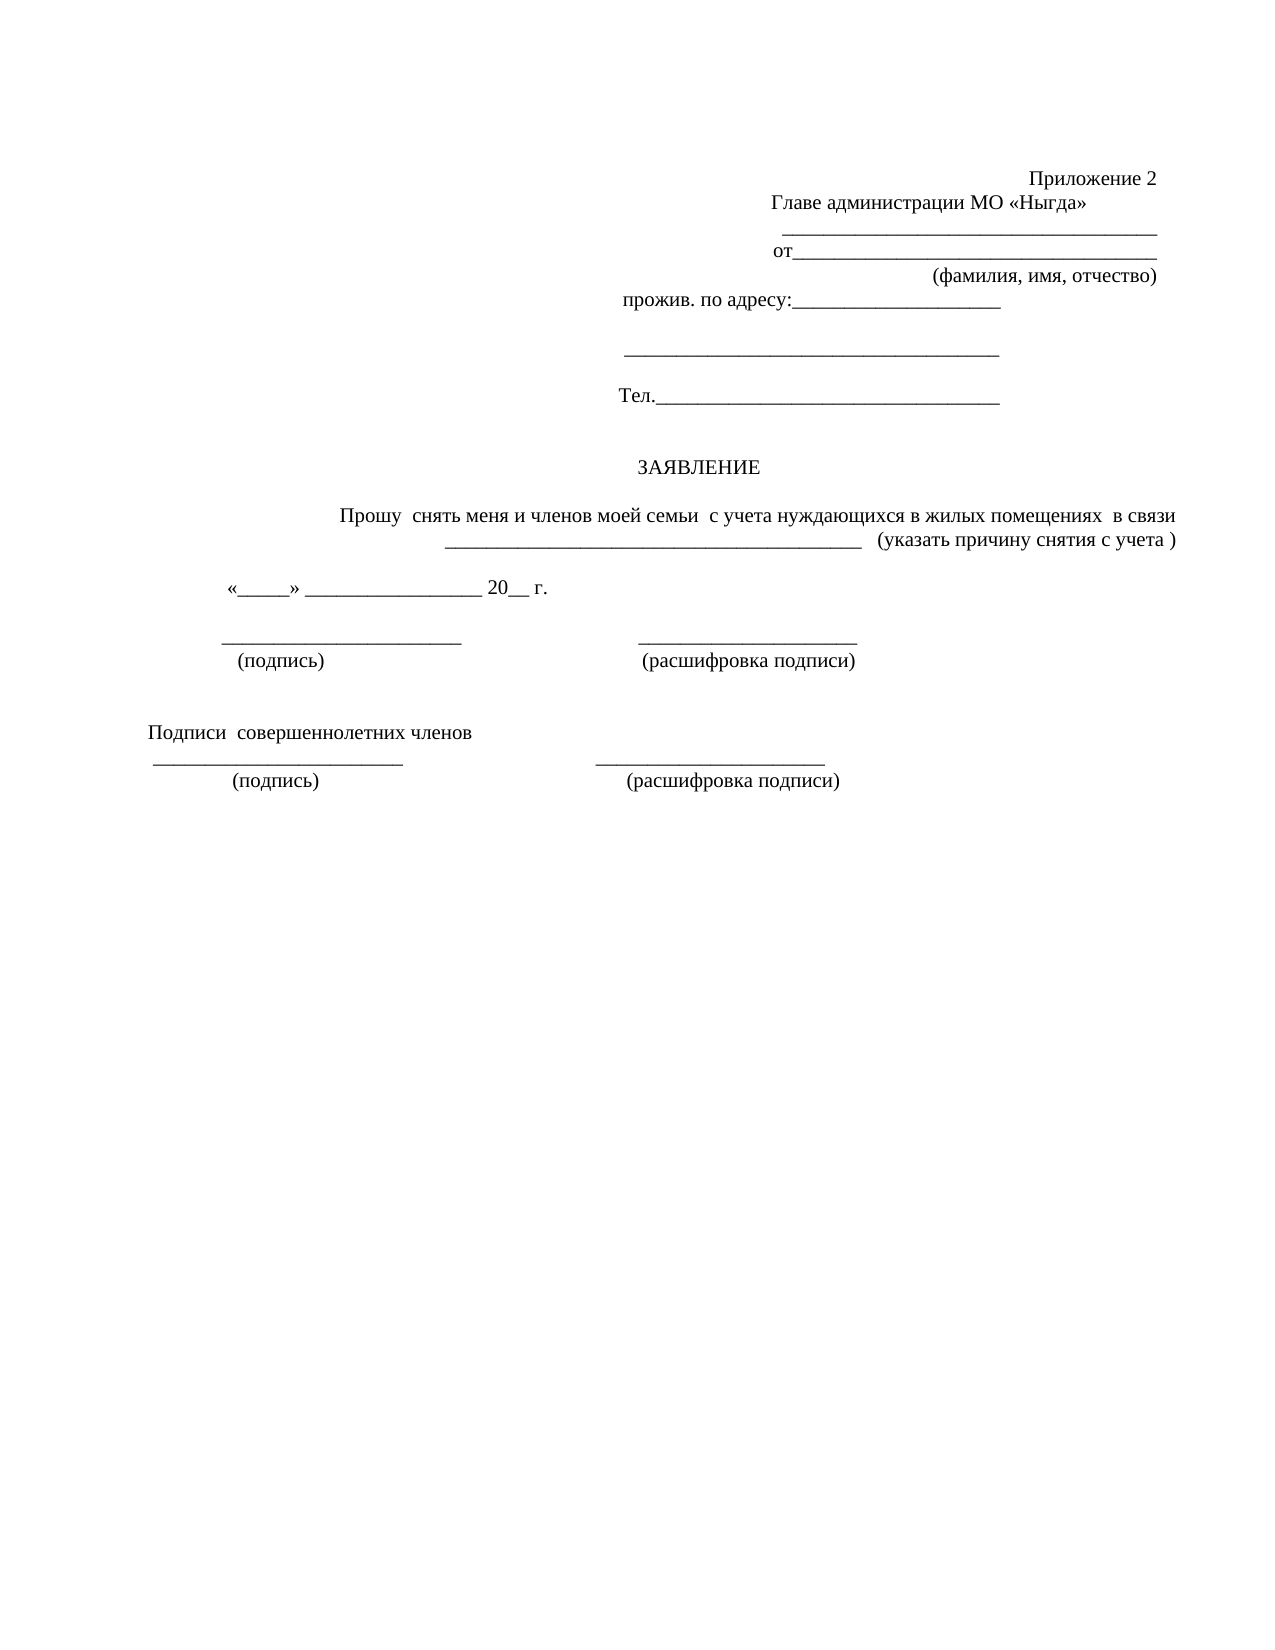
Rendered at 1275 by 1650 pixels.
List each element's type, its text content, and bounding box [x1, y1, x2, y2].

text ____________________________________ [148, 214, 1157, 238]
text Тел._________________________________ [148, 383, 1157, 407]
text (фамилия, имя, отчество) [148, 262, 1157, 287]
text _______________________ _____________________ [148, 623, 1176, 647]
text Прошу снять меня и членов моей семьи с учета нуждающихся в жилых помещениях в связи ________________________________________ (указать причину снятия с учета ) [148, 503, 1176, 551]
text Приложение 2 [148, 166, 1157, 190]
text прожив. по адресу:____________________ [148, 287, 1157, 311]
text ____________________________________ [148, 335, 1157, 359]
text Подписи совершеннолетних членов [148, 720, 1176, 744]
text (подпись) (расшифровка подписи) [148, 768, 1176, 792]
text от___________________________________ [148, 238, 1157, 262]
text ЗАЯВЛЕНИЕ [148, 455, 1176, 479]
text (подпись) (расшифровка подписи) [148, 647, 1176, 672]
text «_____» _________________ 20__ г. [148, 575, 1176, 599]
text Главе администрации МО «Ныгда» [148, 190, 1157, 214]
text ________________________ ______________________ [148, 744, 1176, 768]
